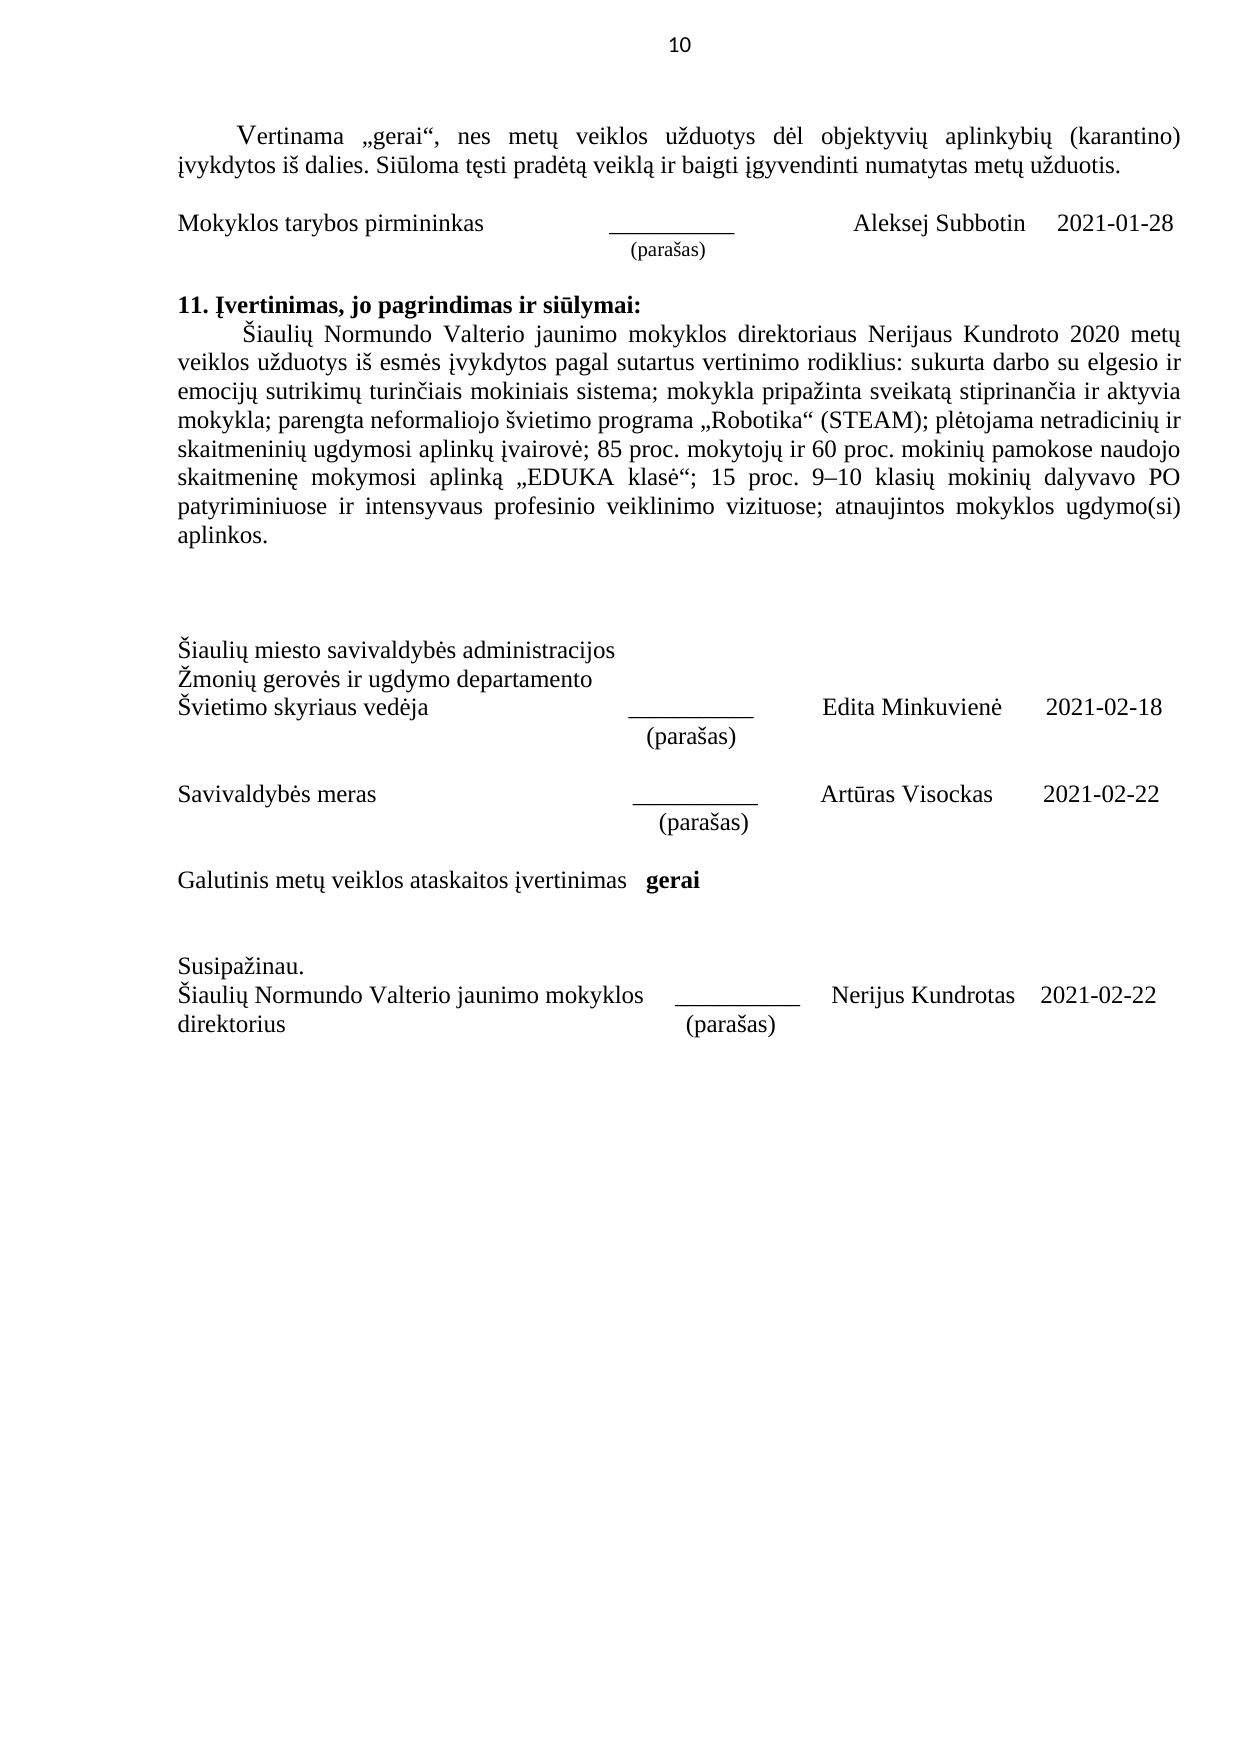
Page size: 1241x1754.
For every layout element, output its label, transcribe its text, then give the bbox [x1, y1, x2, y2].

text Mokyklos tarybos pirmininkas __________ Aleksej Subbotin 2021-01-28 [177, 208, 1181, 237]
text Šiaulių Normundo Valterio jaunimo mokyklos direktoriaus Nerijaus Kundroto 2020 metų veiklos užduotys iš esmės įvykdytos pagal sutartus vertinimo rodiklius: sukurta darbo su elgesio ir emocijų sutrikimų turinčiais mokiniais sistema; mokykla pripažinta sveikatą stiprinančia ir aktyvia mokykla; parengta neformaliojo švietimo programa „Robotika“ (STEAM); plėtojama netradicinių ir skaitmeninių ugdymosi aplinkų įvairovė; 85 proc. mokytojų ir 60 proc. mokinių pamokose naudojo skaitmeninę mokymosi aplinką „EDUKA klasė“; 15 proc. 9–10 klasių mokinių dalyvavo PO patyriminiuose ir intensyvaus profesinio veiklinimo vizituose; atnaujintos mokyklos ugdymo(si) aplinkos. [177, 319, 1181, 549]
text 11. Įvertinimas, jo pagrindimas ir siūlymai: [177, 290, 1181, 319]
text (parašas) [177, 237, 1181, 261]
text Žmonių gerovės ir ugdymo departamento [177, 664, 1181, 692]
text Šiaulių miesto savivaldybės administracijos [177, 635, 1181, 664]
text Galutinis metų veiklos ataskaitos įvertinimas gerai [177, 865, 1181, 894]
text (parašas) [177, 807, 1181, 836]
text Šiaulių Normundo Valterio jaunimo mokyklos __________ Nerijus Kundrotas 2021-02-22 [177, 980, 1181, 1009]
text direktorius (parašas) [177, 1009, 1181, 1037]
text Vertinama „gerai“, nes metų veiklos užduotys dėl objektyvių aplinkybių (karantino) įvykdytos iš dalies. Siūloma tęsti pradėtą veiklą ir baigti įgyvendinti numatytas metų užduotis. [177, 118, 1181, 179]
text (parašas) [177, 721, 1181, 750]
text Susipažinau. [177, 951, 1181, 980]
text Švietimo skyriaus vedėja __________ Edita Minkuvienė 2021-02-18 [177, 692, 1181, 721]
text Savivaldybės meras __________ Artūras Visockas 2021-02-22 [177, 779, 1181, 807]
